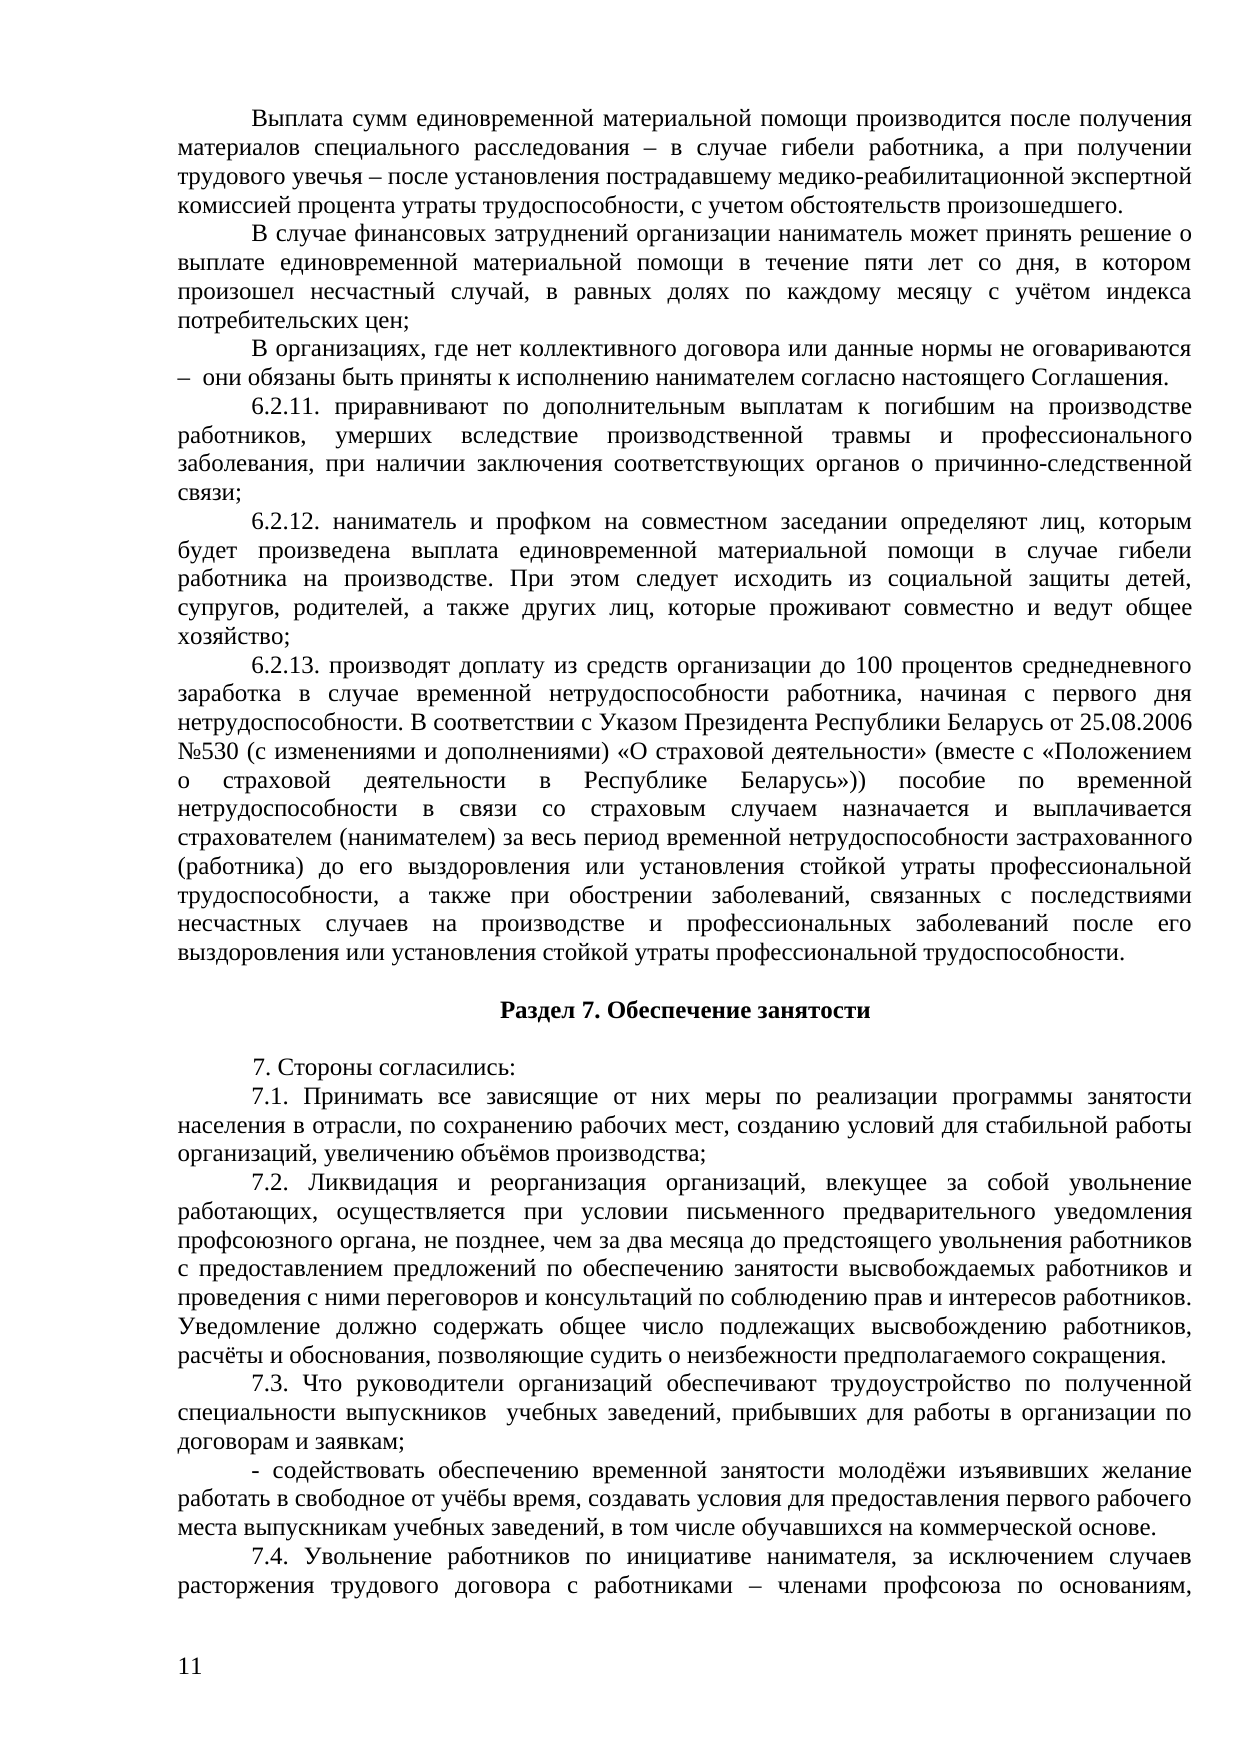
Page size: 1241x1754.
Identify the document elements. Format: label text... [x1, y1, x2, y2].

text Раздел 7. Обеспечение занятости [177, 995, 1193, 1023]
text 7.1. Принимать все зависящие от них меры по реализации программы занятости населения в отрасли, по сохранению рабочих мест, созданию условий для стабильной работы организаций, увеличению объёмов производства; [177, 1081, 1193, 1167]
text 7. Стороны согласились: [177, 1052, 1193, 1081]
text 6.2.13. производят доплату из средств организации до 100 процентов среднедневного заработка в случае временной нетрудоспособности работника, начиная с первого дня нетрудоспособности. В соответствии с Указом Президента Республики Беларусь от 25.08.2006 №530 (с изменениями и дополнениями) «О страховой деятельности» (вместе с «Положением о страховой деятельности в Республике Беларусь»)) пособие по временной нетрудоспособности в связи со страховым случаем назначается и выплачивается страхователем (нанимателем) за весь период временной нетрудоспособности застрахованного (работника) до его выздоровления или установления стойкой утраты профессиональной трудоспособности, а также при обострении заболеваний, связанных с последствиями несчастных случаев на производстве и профессиональных заболеваний после его выздоровления или установления стойкой утраты профессиональной трудоспособности. [177, 650, 1193, 966]
text 6.2.12. наниматель и профком на совместном заседании определяют лиц, которым будет произведена выплата единовременной материальной помощи в случае гибели работника на производстве. При этом следует исходить из социальной защиты детей, супругов, родителей, а также других лиц, которые проживают совместно и ведут общее хозяйство; [177, 506, 1193, 650]
text Выплата сумм единовременной материальной помощи производится после получения материалов специального расследования – в случае гибели работника, а при получении трудового увечья – после установления пострадавшему медико-реабилитационной экспертной комиссией процента утраты трудоспособности, с учетом обстоятельств произошедшего. [177, 103, 1193, 218]
text - содействовать обеспечению временной занятости молодёжи изъявивших желание работать в свободное от учёбы время, создавать условия для предоставления первого рабочего места выпускникам учебных заведений, в том числе обучавшихся на коммерческой основе. [177, 1455, 1193, 1541]
text В случае финансовых затруднений организации наниматель может принять решение о выплате единовременной материальной помощи в течение пяти лет со дня, в котором произошел несчастный случай, в равных долях по каждому месяцу с учётом индекса потребительских цен; [177, 218, 1193, 333]
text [177, 1541, 1193, 1598]
text 7.2. Ликвидация и реорганизация организаций, влекущее за собой увольнение работающих, осуществляется при условии письменного предварительного уведомления профсоюзного органа, не позднее, чем за два месяца до предстоящего увольнения работников с предоставлением предложений по обеспечению занятости высвобождаемых работников и проведения с ними переговоров и консультаций по соблюдению прав и интересов работников. Уведомление должно содержать общее число подлежащих высвобождению работников, расчёты и обоснования, позволяющие судить о неизбежности предполагаемого сокращения. [177, 1167, 1193, 1368]
text 6.2.11. приравнивают по дополнительным выплатам к погибшим на производстве работников, умерших вследствие производственной травмы и профессионального заболевания, при наличии заключения соответствующих органов о причинно-следственной связи; [177, 391, 1193, 506]
text 7.3. Что руководители организаций обеспечивают трудоустройство по полученной специальности выпускников учебных заведений, прибывших для работы в организации по договорам и заявкам; [177, 1368, 1193, 1455]
text В организациях, где нет коллективного договора или данные нормы не оговариваются – они обязаны быть приняты к исполнению нанимателем согласно настоящего Соглашения. [177, 333, 1193, 391]
